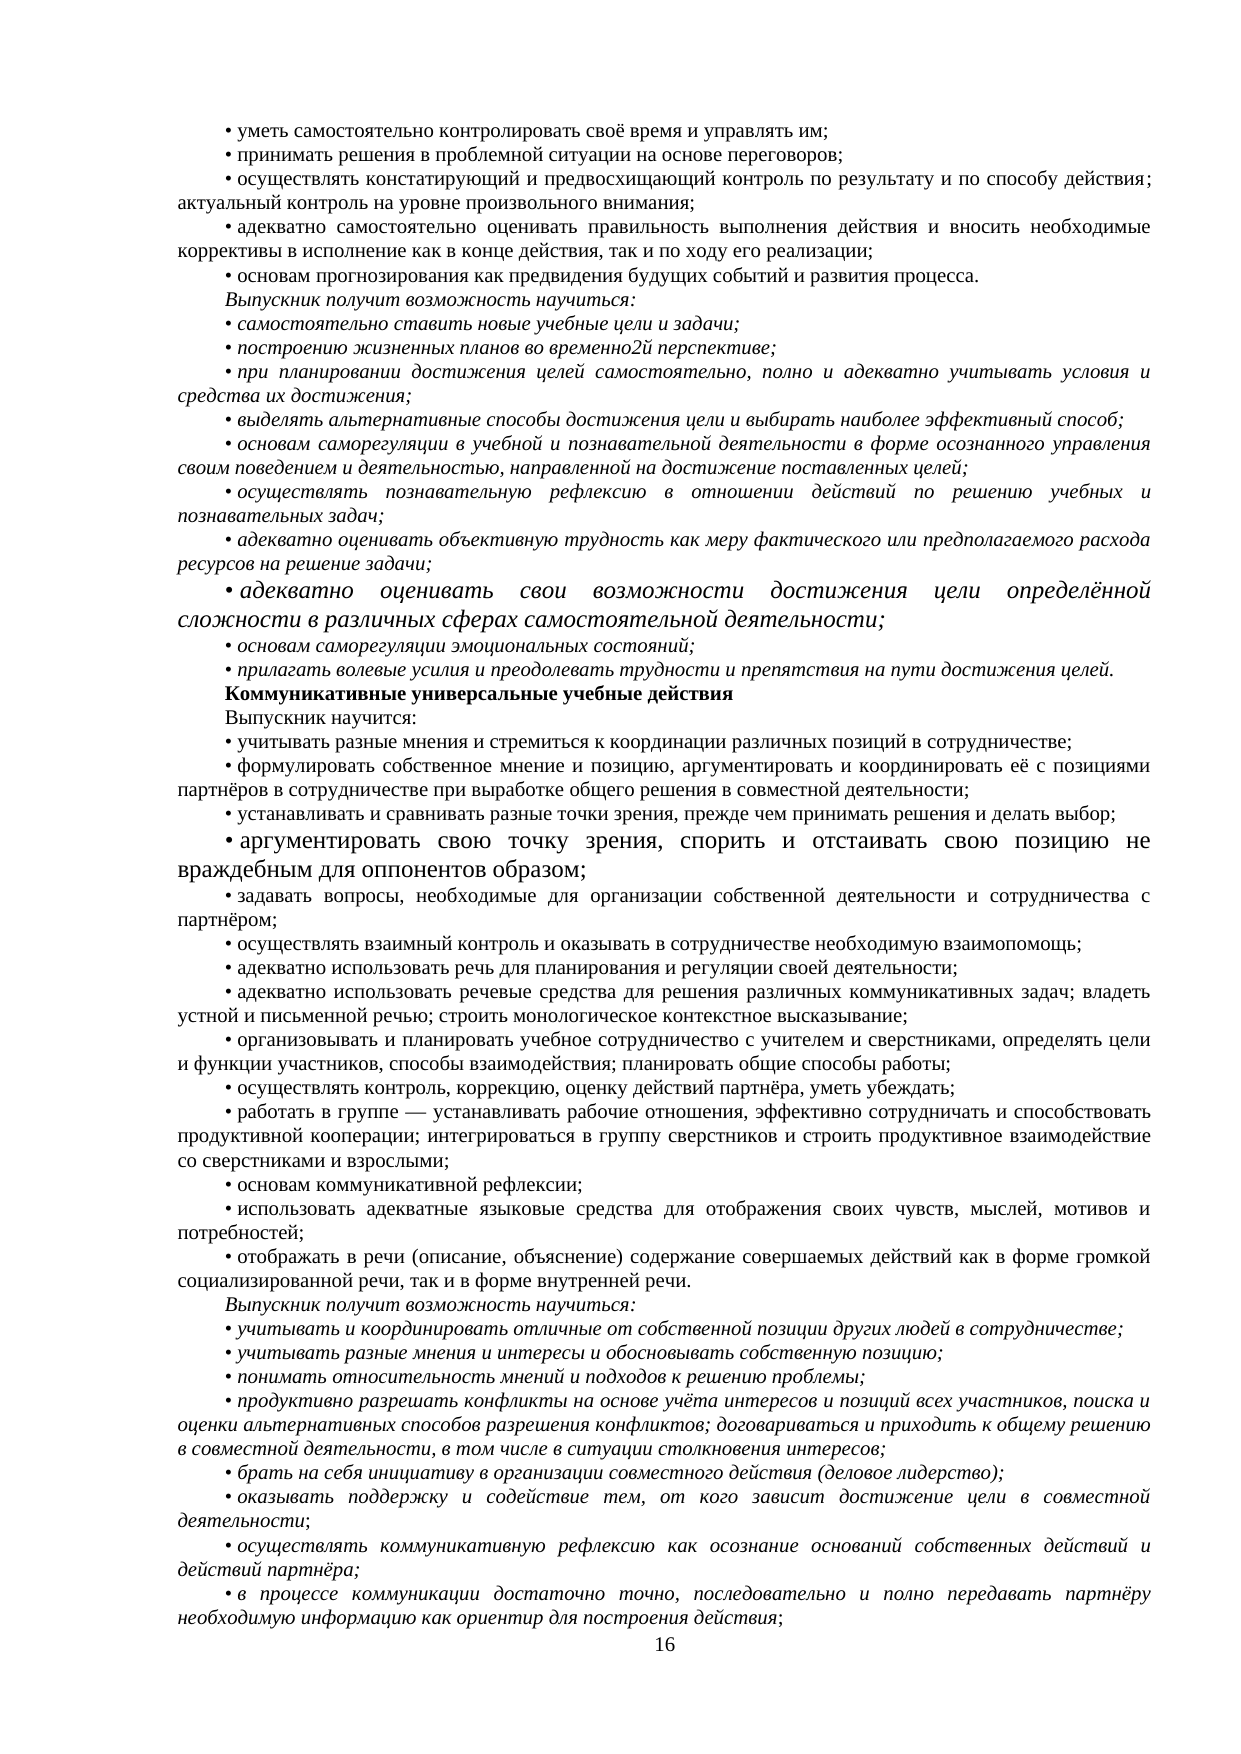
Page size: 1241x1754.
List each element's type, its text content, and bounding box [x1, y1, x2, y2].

text • основам саморегуляции в учебной и познавательной деятельности в форме осознанного управления своим поведением и деятельностью, направленной на достижение поставленных целей; [177, 431, 1152, 479]
text • уметь самостоятельно контролировать своё время и управлять им; [177, 118, 1152, 142]
text • устанавливать и сравнивать разные точки зрения, прежде чем принимать решения и делать выбор; [177, 801, 1152, 825]
text • адекватно использовать речь для планирования и регуляции своей деятельности; [177, 955, 1152, 979]
text • задавать вопросы, необходимые для организации собственной деятельности и сотрудничества с партнёром; [177, 883, 1152, 931]
text • основам коммуникативной рефлексии; [177, 1172, 1152, 1196]
text • учитывать разные мнения и интересы и обосновывать собственную позицию; [177, 1340, 1152, 1364]
text • прилагать волевые усилия и преодолевать трудности и препятствия на пути достижения целей. [177, 657, 1152, 681]
text • продуктивно разрешать конфликты на основе учёта интересов и позиций всех участников, поиска и оценки альтернативных способов разрешения конфликтов; договариваться и приходить к общему решению в совместной деятельности, в том числе в ситуации столкновения интересов; [177, 1388, 1152, 1460]
text • формулировать собственное мнение и позицию, аргументировать и координировать её с позициями партнёров в сотрудничестве при выработке общего решения в совместной деятельности; [177, 753, 1152, 801]
text • построению жизненных планов во временно2й перспективе; [177, 335, 1152, 359]
text Выпускник получит возможность научиться: [177, 287, 1152, 311]
text • осуществлять коммуникативную рефлексию как осознание оснований собственных действий и действий партнёра; [177, 1532, 1152, 1581]
text • осуществлять констатирующий и предвосхищающий контроль по результату и по способу действия; актуальный контроль на уровне произвольного внимания; [177, 166, 1152, 214]
text • осуществлять взаимный контроль и оказывать в сотрудничестве необходимую взаимопомощь; [177, 931, 1152, 955]
text • адекватно оценивать объективную трудность как меру фактического или предполагаемого расхода ресурсов на решение задачи; [177, 527, 1152, 575]
text • оказывать поддержку и содействие тем, от кого зависит достижение цели в совместной деятельности; [177, 1484, 1152, 1532]
text • организовывать и планировать учебное сотрудничество с учителем и сверстниками, определять цели и функции участников, способы взаимодействия; планировать общие способы работы; [177, 1027, 1152, 1075]
text • осуществлять познавательную рефлексию в отношении действий по решению учебных и познавательных задач; [177, 479, 1152, 527]
text • использовать адекватные языковые средства для отображения своих чувств, мыслей, мотивов и потребностей; [177, 1196, 1152, 1244]
text • работать в группе — устанавливать рабочие отношения, эффективно сотрудничать и способствовать продуктивной кооперации; интегрироваться в группу сверстников и строить продуктивное взаимодействие со сверстниками и взрослыми; [177, 1099, 1152, 1172]
text • осуществлять контроль, коррекцию, оценку действий партнёра, уметь убеждать; [177, 1075, 1152, 1099]
text • учитывать разные мнения и стремиться к координации различных позиций в сотрудничестве; [177, 729, 1152, 753]
text • понимать относительность мнений и подходов к решению проблемы; [177, 1364, 1152, 1388]
text • выделять альтернативные способы достижения цели и выбирать наиболее эффективный способ; [177, 407, 1152, 431]
text • учитывать и координировать отличные от собственной позиции других людей в сотрудничестве; [177, 1316, 1152, 1340]
text • аргументировать свою точку зрения, спорить и отстаивать свою позицию не враждебным для оппонентов образом; [177, 825, 1152, 883]
text • при планировании достижения целей самостоятельно, полно и адекватно учитывать условия и средства их достижения; [177, 359, 1152, 407]
text • брать на себя инициативу в организации совместного действия (деловое лидерство); [177, 1460, 1152, 1484]
text • основам саморегуляции эмоциональных состояний; [177, 633, 1152, 657]
text • в процессе коммуникации достаточно точно, последовательно и полно передавать партнёру необходимую информацию как ориентир для построения действия; [177, 1581, 1152, 1629]
text • принимать решения в проблемной ситуации на основе переговоров; [177, 142, 1152, 166]
text Коммуникативные универсальные учебные действия [177, 681, 1152, 705]
text • адекватно использовать речевые средства для решения различных коммуникативных задач; владеть устной и письменной речью; строить монологическое контекстное высказывание; [177, 979, 1152, 1027]
text • адекватно самостоятельно оценивать правильность выполнения действия и вносить необходимые коррективы в исполнение как в конце действия, так и по ходу его реализации; [177, 214, 1152, 262]
text • адекватно оценивать свои возможности достижения цели определённой сложности в различных сферах самостоятельной деятельности; [177, 575, 1152, 633]
text Выпускник получит возможность научиться: [177, 1292, 1152, 1316]
text • отображать в речи (описание, объяснение) содержание совершаемых действий как в форме громкой социализированной речи, так и в форме внутренней речи. [177, 1244, 1152, 1292]
text • самостоятельно ставить новые учебные цели и задачи; [177, 311, 1152, 335]
text • основам прогнозирования как предвидения будущих событий и развития процесса. [177, 262, 1152, 287]
text Выпускник научится: [177, 705, 1152, 729]
